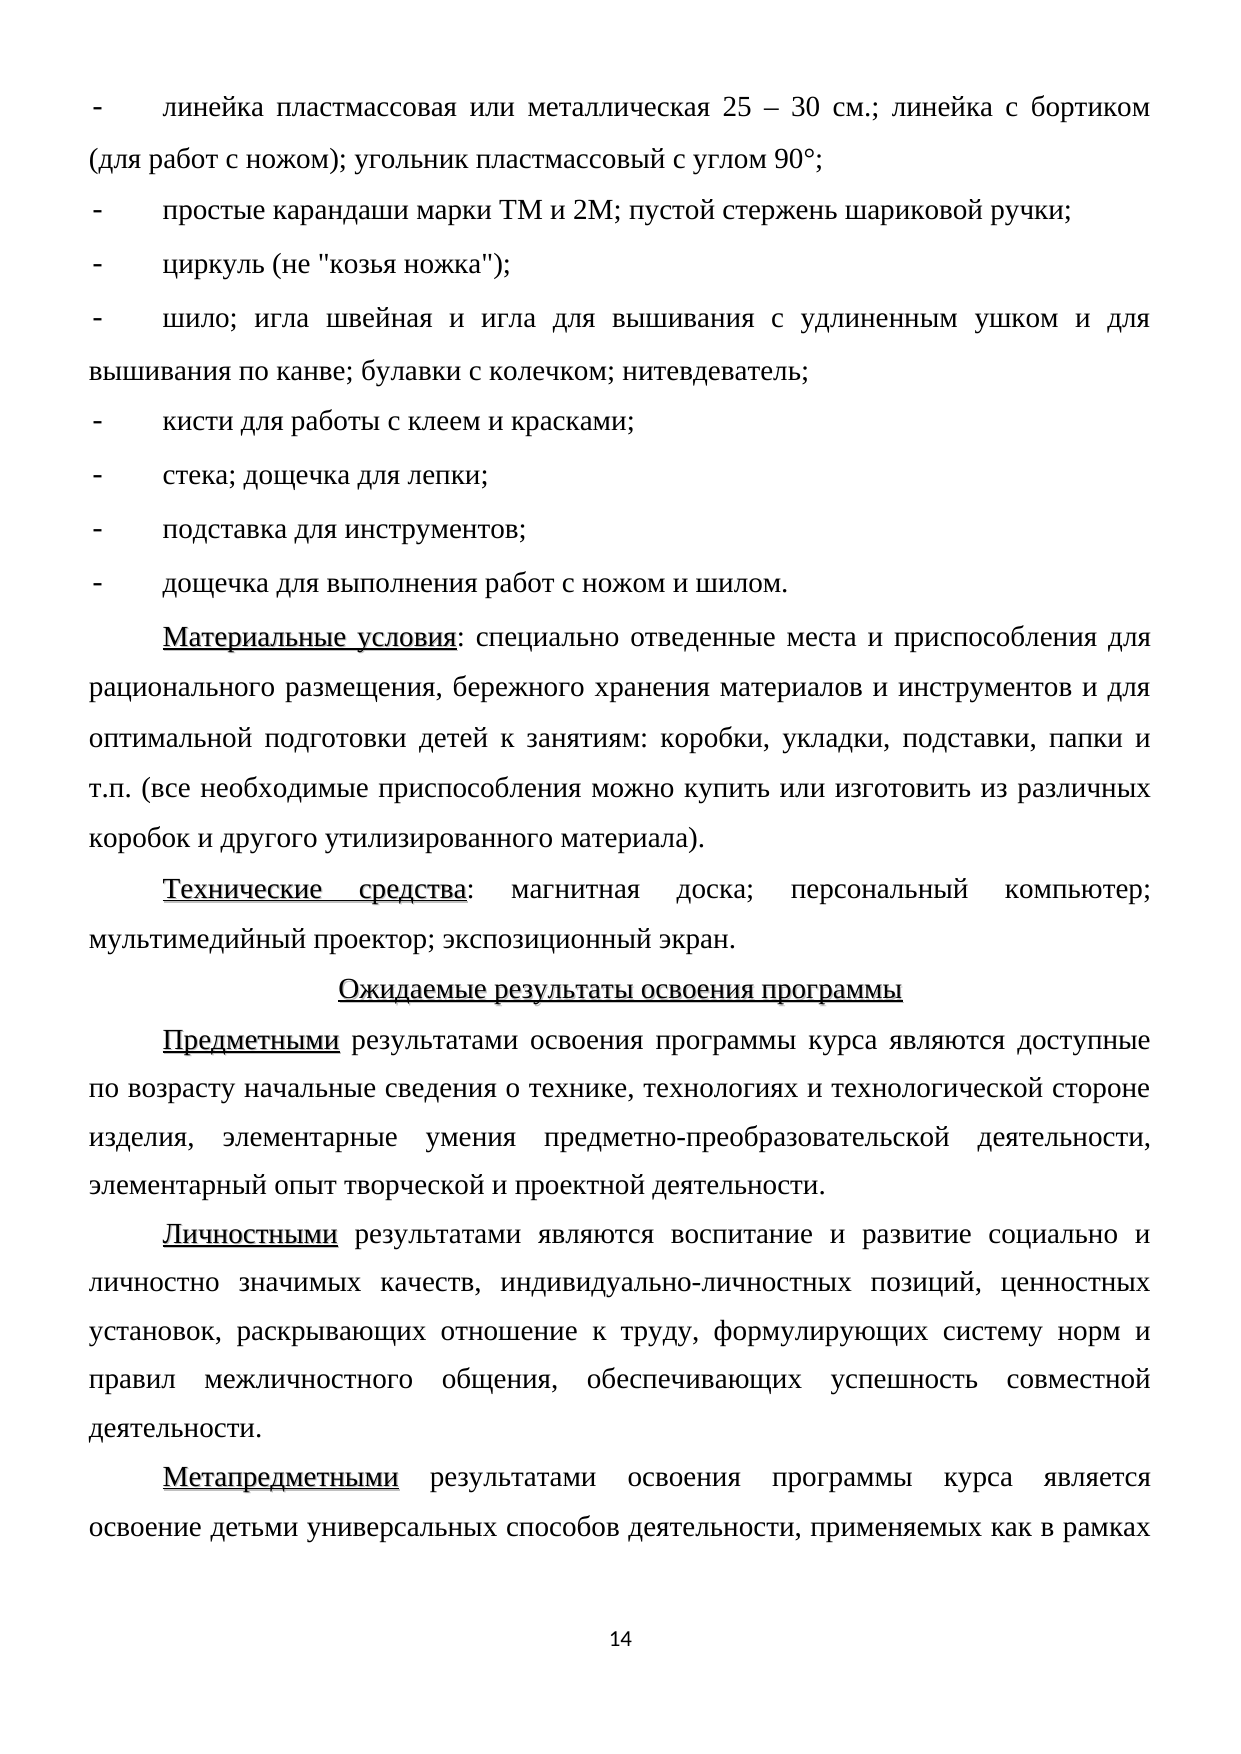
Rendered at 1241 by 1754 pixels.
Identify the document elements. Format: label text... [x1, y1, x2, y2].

text Предметными результатами освоения программы курса являются доступные по возрасту начальные сведения о технике, технологиях и технологической стороне изделия, элементарные умения предметно-преобразовательской деятельности, элементарный опыт творческой и проектной деятельности. [89, 1022, 1152, 1201]
text Ожидаемые результаты освоения программы [89, 971, 1152, 1005]
list циркуль (не "козья ножка"); [89, 246, 1152, 282]
list простые карандаши марки ТМ и 2М; пустой стержень шариковой ручки; [89, 192, 1152, 228]
text Материальные условия: специально отведенные места и приспособления для рационального размещения, бережного хранения материалов и инструментов и для оптимальной подготовки детей к занятиям: коробки, укладки, подставки, папки и т.п. (все необходимые приспособления можно купить или изготовить из различных коробок и другого утилизированного материала). [89, 619, 1152, 854]
list дощечка для выполнения работ с ножом и шилом. [89, 565, 1152, 601]
list шило; игла швейная и игла для вышивания с удлиненным ушком и для вышивания по канве; булавки с колечком; нитевдеватель; [89, 300, 1152, 386]
list кисти для работы с клеем и красками; [89, 403, 1152, 439]
list линейка пластмассовая или металлическая 25 – 30 см.; линейка с бортиком (для работ с ножом); угольник пластмассовый с углом 90°; [89, 89, 1152, 175]
list стека; дощечка для лепки; [89, 457, 1152, 493]
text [89, 1459, 1152, 1542]
list подставка для инструментов; [89, 511, 1152, 547]
text Технические средства: магнитная доска; персональный компьютер; мультимедийный проектор; экспозиционный экран. [89, 871, 1152, 955]
text Личностными результатами являются воспитание и развитие социально и личностно значимых качеств, индивидуально-личностных позиций, ценностных установок, раскрывающих отношение к труду, формулирующих систему норм и правил межличностного общения, обеспечивающих успешность совместной деятельности. [89, 1216, 1152, 1444]
